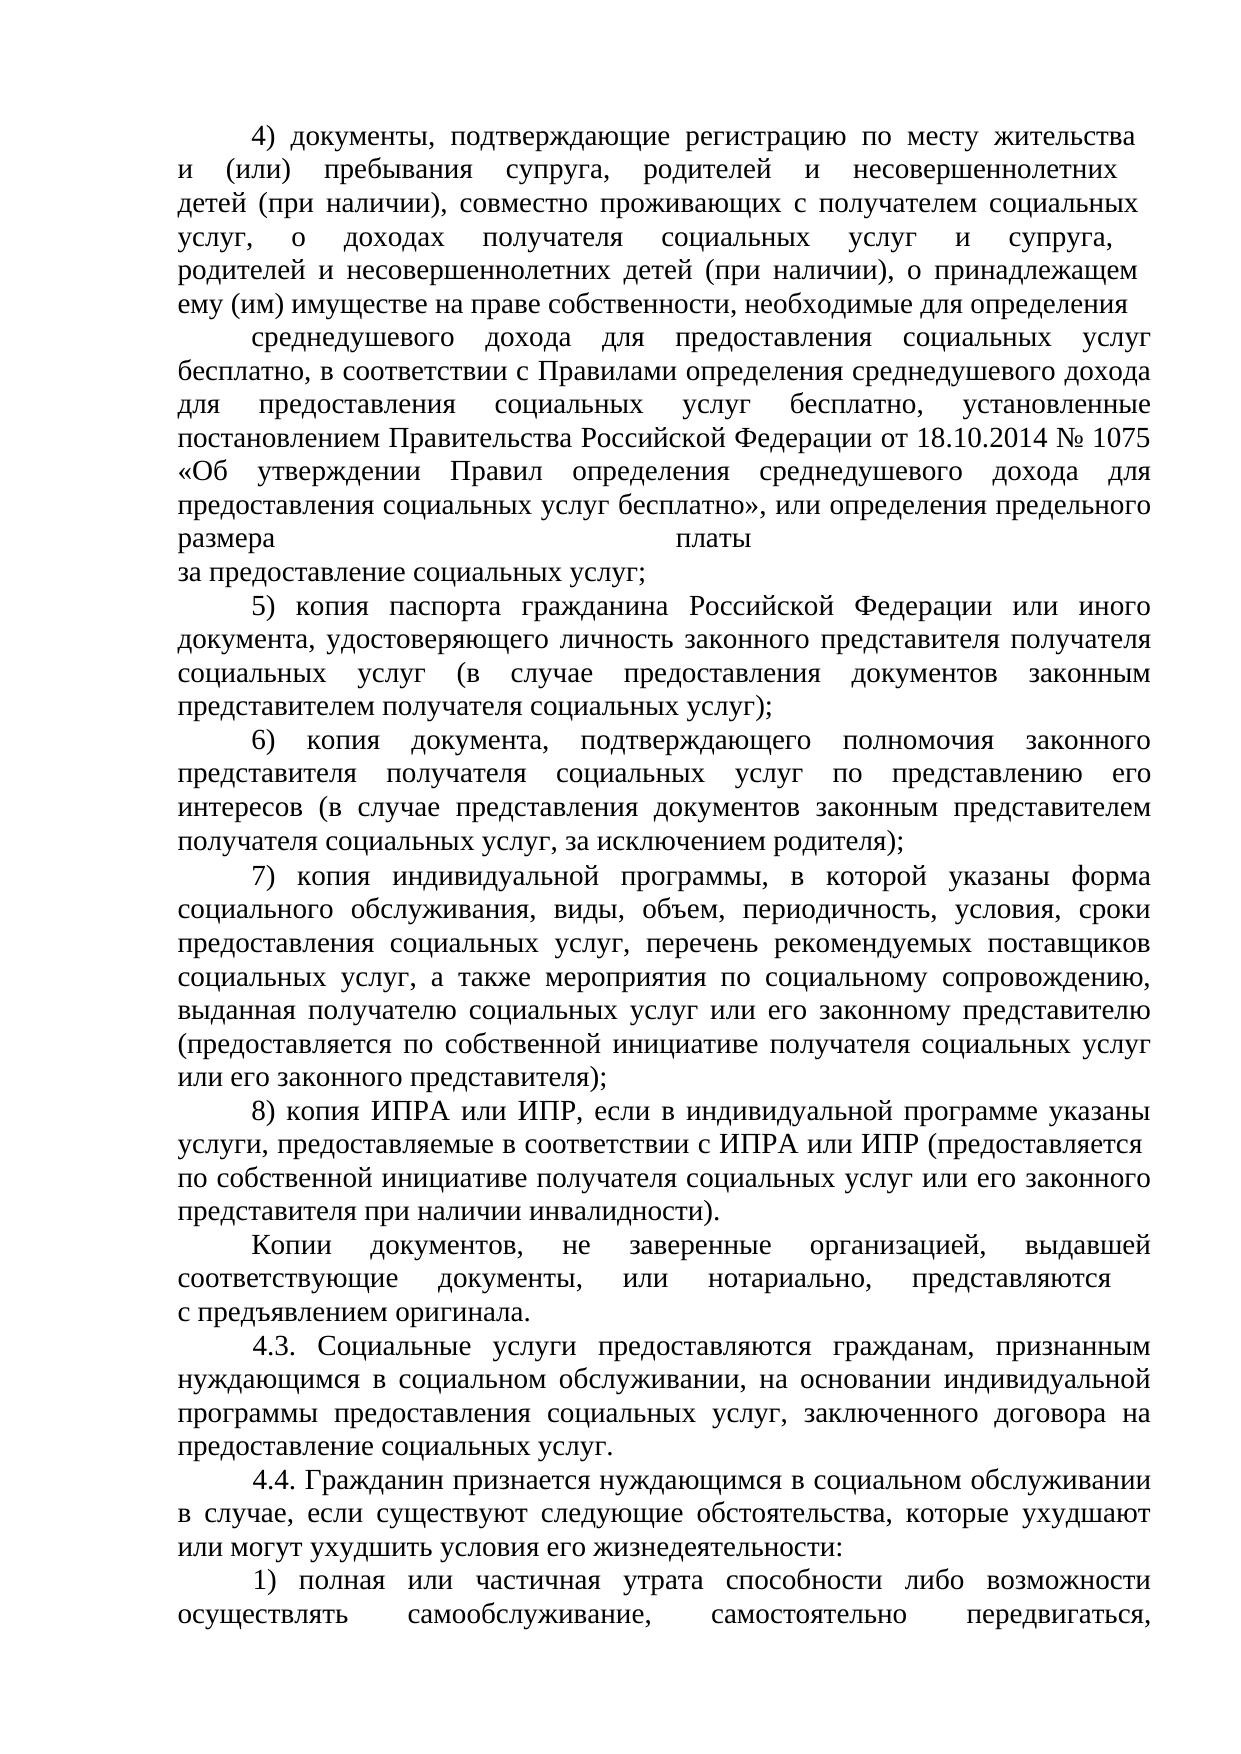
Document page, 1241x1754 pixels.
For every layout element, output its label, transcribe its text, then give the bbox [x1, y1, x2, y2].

text 4) документы, подтверждающие регистрацию по месту жительства и (или) пребывания супруга, родителей и несовершеннолетних детей (при наличии), совместно проживающих с получателем социальных услуг, о доходах получателя социальных услуг и супруга, родителей и несовершеннолетних детей (при наличии), о принадлежащем ему (им) имуществе на праве собственности, необходимые для определения [177, 118, 1152, 319]
text 8) копия ИПРА или ИПР, если в индивидуальной программе указаны услуги, предоставляемые в соответствии с ИПРА или ИПР (предоставляется по собственной инициативе получателя социальных услуг или его законного представителя при наличии инвалидности). [177, 1093, 1152, 1227]
text Копии документов, не заверенные организацией, выдавшей соответствующие документы, или нотариально, представляются с предъявлением оригинала. [177, 1227, 1152, 1328]
text 7) копия индивидуальной программы, в которой указаны форма социального обслуживания, виды, объем, периодичность, условия, сроки предоставления социальных услуг, перечень рекомендуемых поставщиков социальных услуг, а также мероприятия по социальному сопровождению, выданная получателю социальных услуг или его законному представителю (предоставляется по собственной инициативе получателя социальных услуг или его законного представителя); [177, 858, 1152, 1093]
text 4.4. Гражданин признается нуждающимся в социальном обслуживании в случае, если существуют следующие обстоятельства, которые ухудшают или могут ухудшить условия его жизнедеятельности: [177, 1462, 1152, 1562]
text 6) копия документа, подтверждающего полномочия законного представителя получателя социальных услуг по представлению его интересов (в случае представления документов законным представителем получателя социальных услуг, за исключением родителя); [177, 722, 1152, 858]
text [177, 1562, 1152, 1629]
text 4.3. Социальные услуги предоставляются гражданам, признанным нуждающимся в социальном обслуживании, на основании индивидуальной программы предоставления социальных услуг, заключенного договора на предоставление социальных услуг. [177, 1328, 1152, 1462]
text 5) копия паспорта гражданина Российской Федерации или иного документа, удостоверяющего личность законного представителя получателя социальных услуг (в случае предоставления документов законным представителем получателя социальных услуг); [177, 588, 1152, 722]
text среднедушевого дохода для предоставления социальных услуг бесплатно, в соответствии с Правилами определения среднедушевого дохода для предоставления социальных услуг бесплатно, установленные постановлением Правительства Российской Федерации от 18.10.2014 № 1075 «Об утверждении Правил определения среднедушевого дохода для предоставления социальных услуг бесплатно», или определения предельного размера платы за предоставление социальных услуг; [177, 319, 1152, 588]
